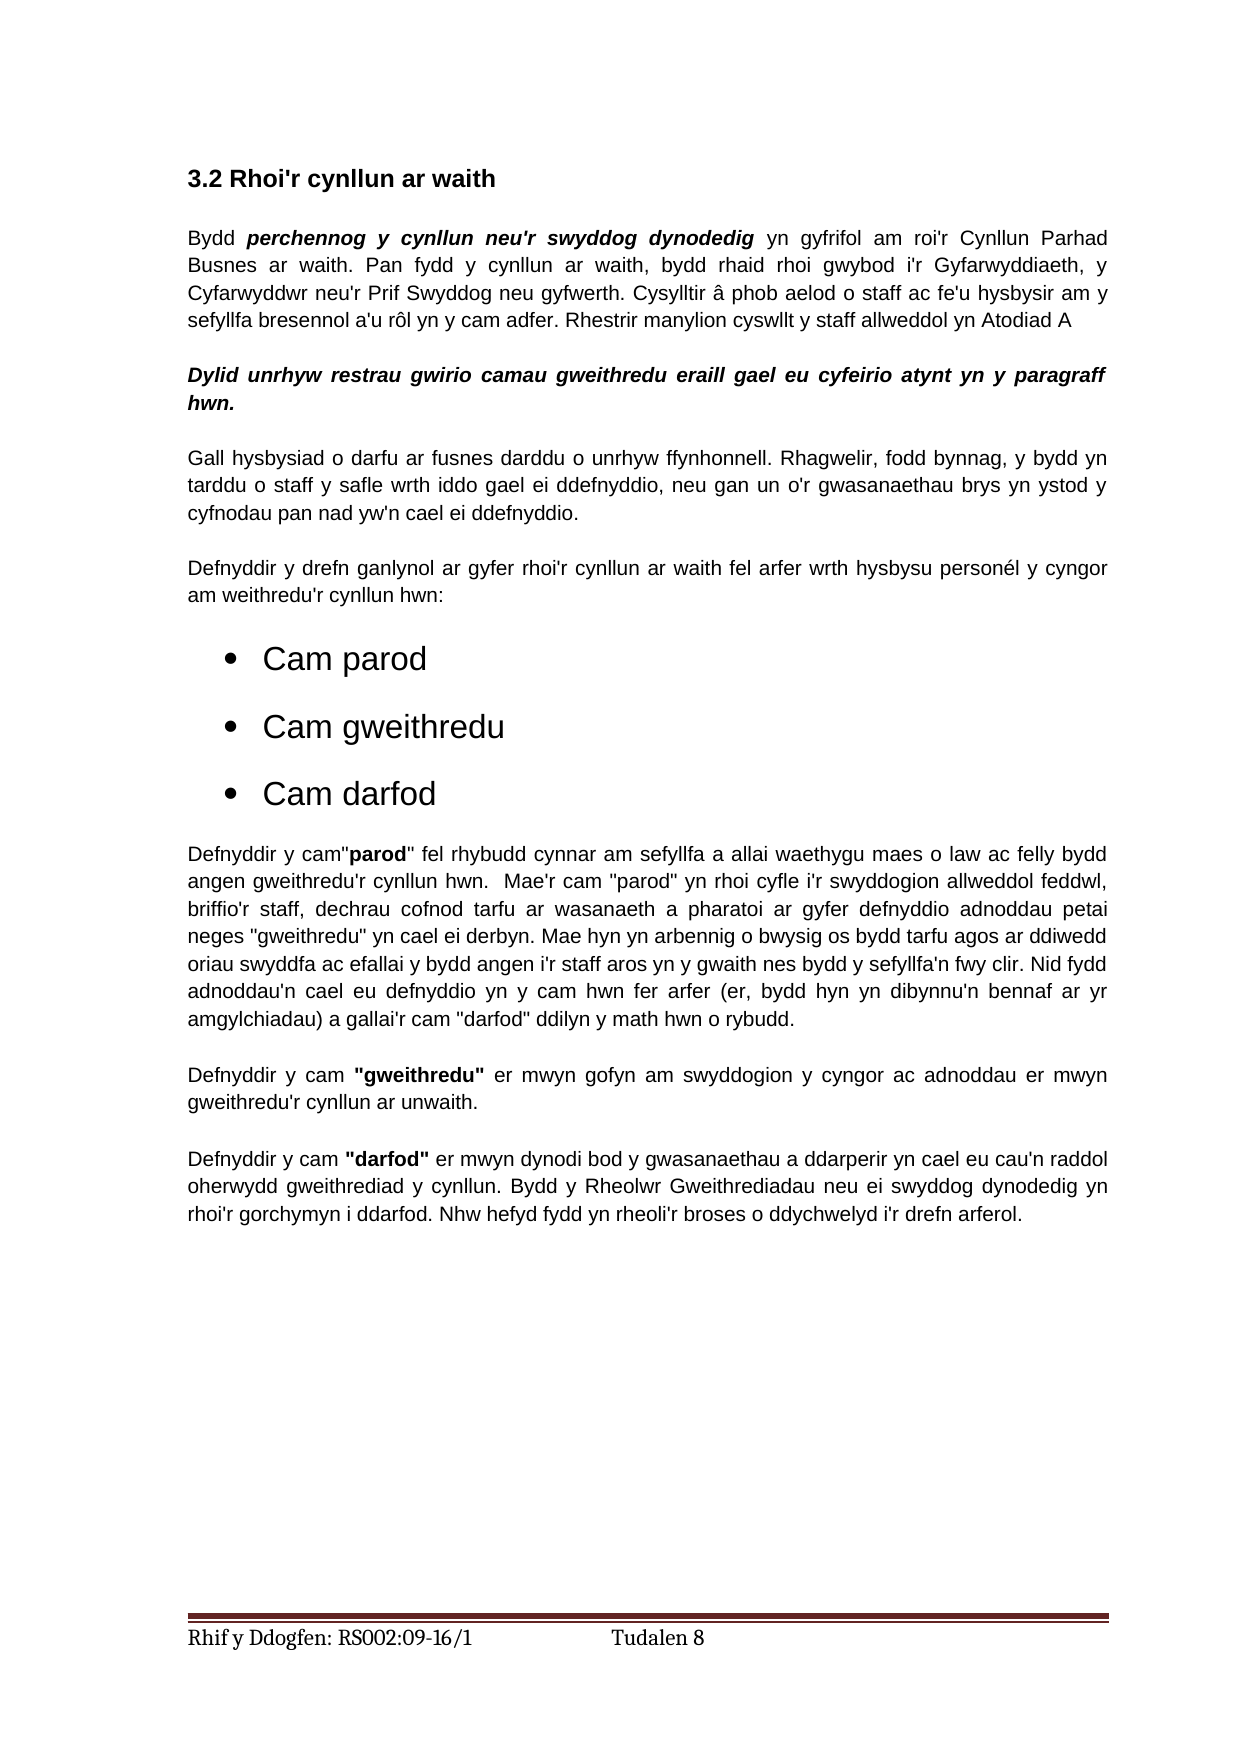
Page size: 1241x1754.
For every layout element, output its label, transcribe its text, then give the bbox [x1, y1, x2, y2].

list Cam darfod [225, 774, 1109, 813]
text Defnyddir y cam "darfod" er mwyn dynodi bod y gwasanaethau a ddarperir yn cael eu cau'n raddol oherwydd gweithrediad y cynllun. Bydd y Rheolwr Gweithrediadau neu ei swyddog dynodedig yn rhoi'r gorchymyn i ddarfod. Nhw hefyd fydd yn rheoli'r broses o ddychwelyd i'r drefn arferol. [187, 1146, 1109, 1225]
subtitle 3.2 Rhoi'r cynllun ar waith [187, 164, 1109, 193]
text Defnyddir y drefn ganlynol ar gyfer rhoi'r cynllun ar waith fel arfer wrth hysbysu personél y cyngor am weithredu'r cynllun hwn: [187, 556, 1109, 607]
text Defnyddir y cam "gweithredu" er mwyn gofyn am swyddogion y cyngor ac adnoddau er mwyn gweithredu'r cynllun ar unwaith. [187, 1063, 1109, 1114]
list Cam gweithredu [225, 707, 1109, 745]
list Cam parod [225, 639, 1109, 678]
text Defnyddir y cam"parod" fel rhybudd cynnar am sefyllfa a allai waethygu maes o law ac felly bydd angen gweithredu'r cynllun hwn. Mae'r cam "parod" yn rhoi cyfle i'r swyddogion allweddol feddwl, briffio'r staff, dechrau cofnod tarfu ar wasanaeth a pharatoi ar gyfer defnyddio adnoddau petai neges "gweithredu" yn cael ei derbyn. Mae hyn yn arbennig o bwysig os bydd tarfu agos ar ddiwedd oriau swyddfa ac efallai y bydd angen i'r staff aros yn y gwaith nes bydd y sefyllfa'n fwy clir. Nid fydd adnoddau'n cael eu defnyddio yn y cam hwn fer arfer (er, bydd hyn yn dibynnu'n bennaf ar yr amgylchiadau) a gallai'r cam "darfod" ddilyn y math hwn o rybudd. [187, 841, 1109, 1030]
text Dylid unrhyw restrau gwirio camau gweithredu eraill gael eu cyfeirio atynt yn y paragraff hwn. [187, 363, 1109, 415]
text Gall hysbysiad o darfu ar fusnes darddu o unrhyw ffynhonnell. Rhagwelir, fodd bynnag, y bydd yn tarddu o staff y safle wrth iddo gael ei ddefnyddio, neu gan un o'r gwasanaethau brys yn ystod y cyfnodau pan nad yw'n cael ei ddefnyddio. [187, 446, 1109, 525]
text Bydd perchennog y cynllun neu'r swyddog dynodedig yn gyfrifol am roi'r Cynllun Parhad Busnes ar waith. Pan fydd y cynllun ar waith, bydd rhaid rhoi gwybod i'r Gyfarwyddiaeth, y Cyfarwyddwr neu'r Prif Swyddog neu gyfwerth. Cysylltir â phob aelod o staff ac fe'u hysbysir am y sefyllfa bresennol a'u rôl yn y cam adfer. Rhestrir manylion cyswllt y staff allweddol yn Atodiad A [187, 226, 1109, 332]
